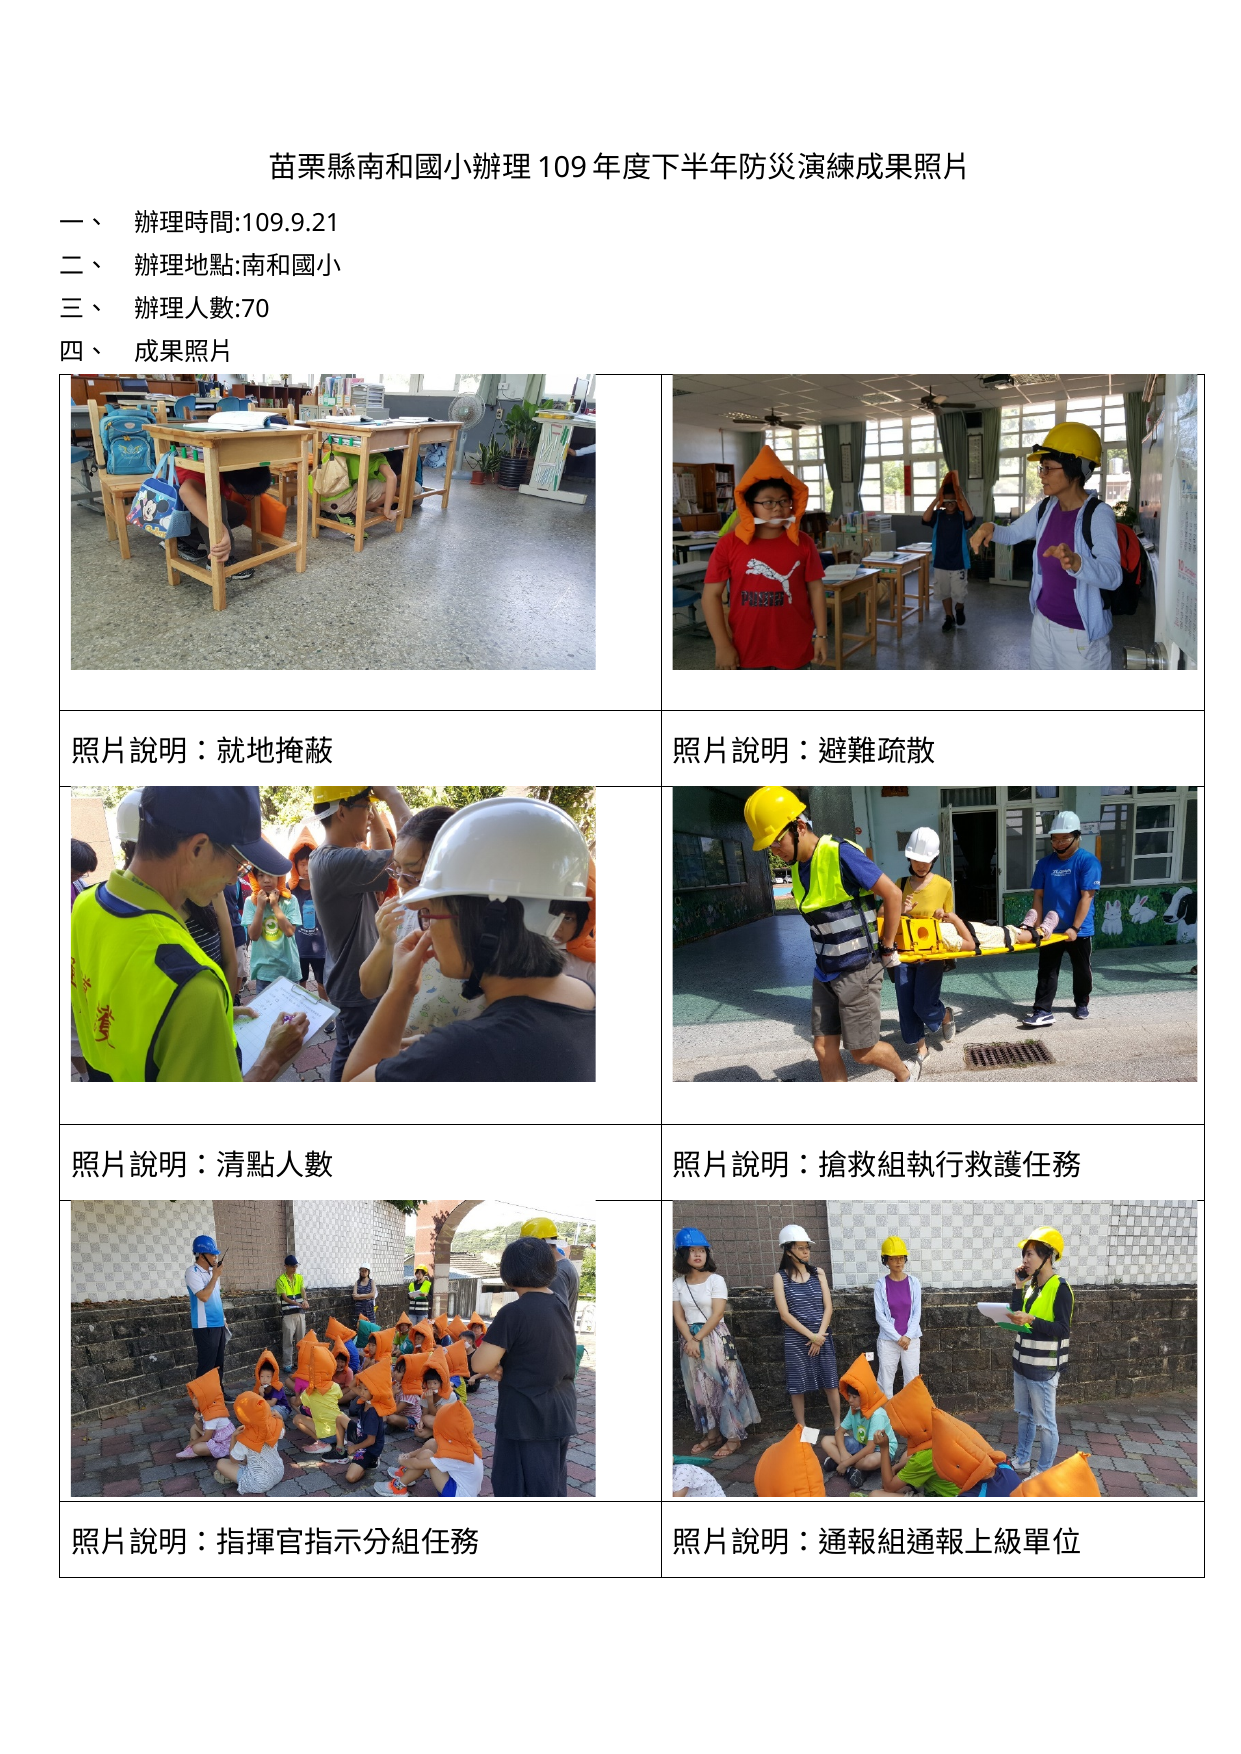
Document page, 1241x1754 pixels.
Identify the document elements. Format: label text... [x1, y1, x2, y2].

table_cell [60, 787, 661, 1124]
table_cell 照片說明：清點人數 [60, 1125, 661, 1200]
table_cell [662, 787, 1204, 1124]
table_cell 照片說明：指揮官指示分組任務 [60, 1502, 661, 1577]
picture [672, 374, 1198, 670]
table_cell 照片說明：搶救組執行救護任務 [662, 1125, 1204, 1200]
list 辦理時間:109.9.21 [59, 202, 1181, 239]
picture [672, 1200, 1198, 1497]
picture [70, 786, 596, 1082]
list 成果照片 [59, 331, 1181, 368]
table_cell [60, 1201, 661, 1501]
table_header [60, 375, 661, 710]
table_cell 照片說明：就地掩蔽 [60, 711, 661, 786]
list 辦理地點:南和國小 [59, 245, 1181, 282]
picture [70, 374, 596, 670]
table_cell 照片說明：通報組通報上級單位 [662, 1502, 1204, 1577]
list 辦理人數:70 [59, 288, 1181, 325]
text 苗栗縣南和國小辦理109年度下半年防災演練成果照片 [59, 127, 1181, 202]
picture [70, 1200, 596, 1497]
table_cell 照片說明：避難疏散 [662, 711, 1204, 786]
table_header [662, 375, 1204, 710]
picture [672, 786, 1198, 1082]
table_cell [662, 1201, 1204, 1501]
